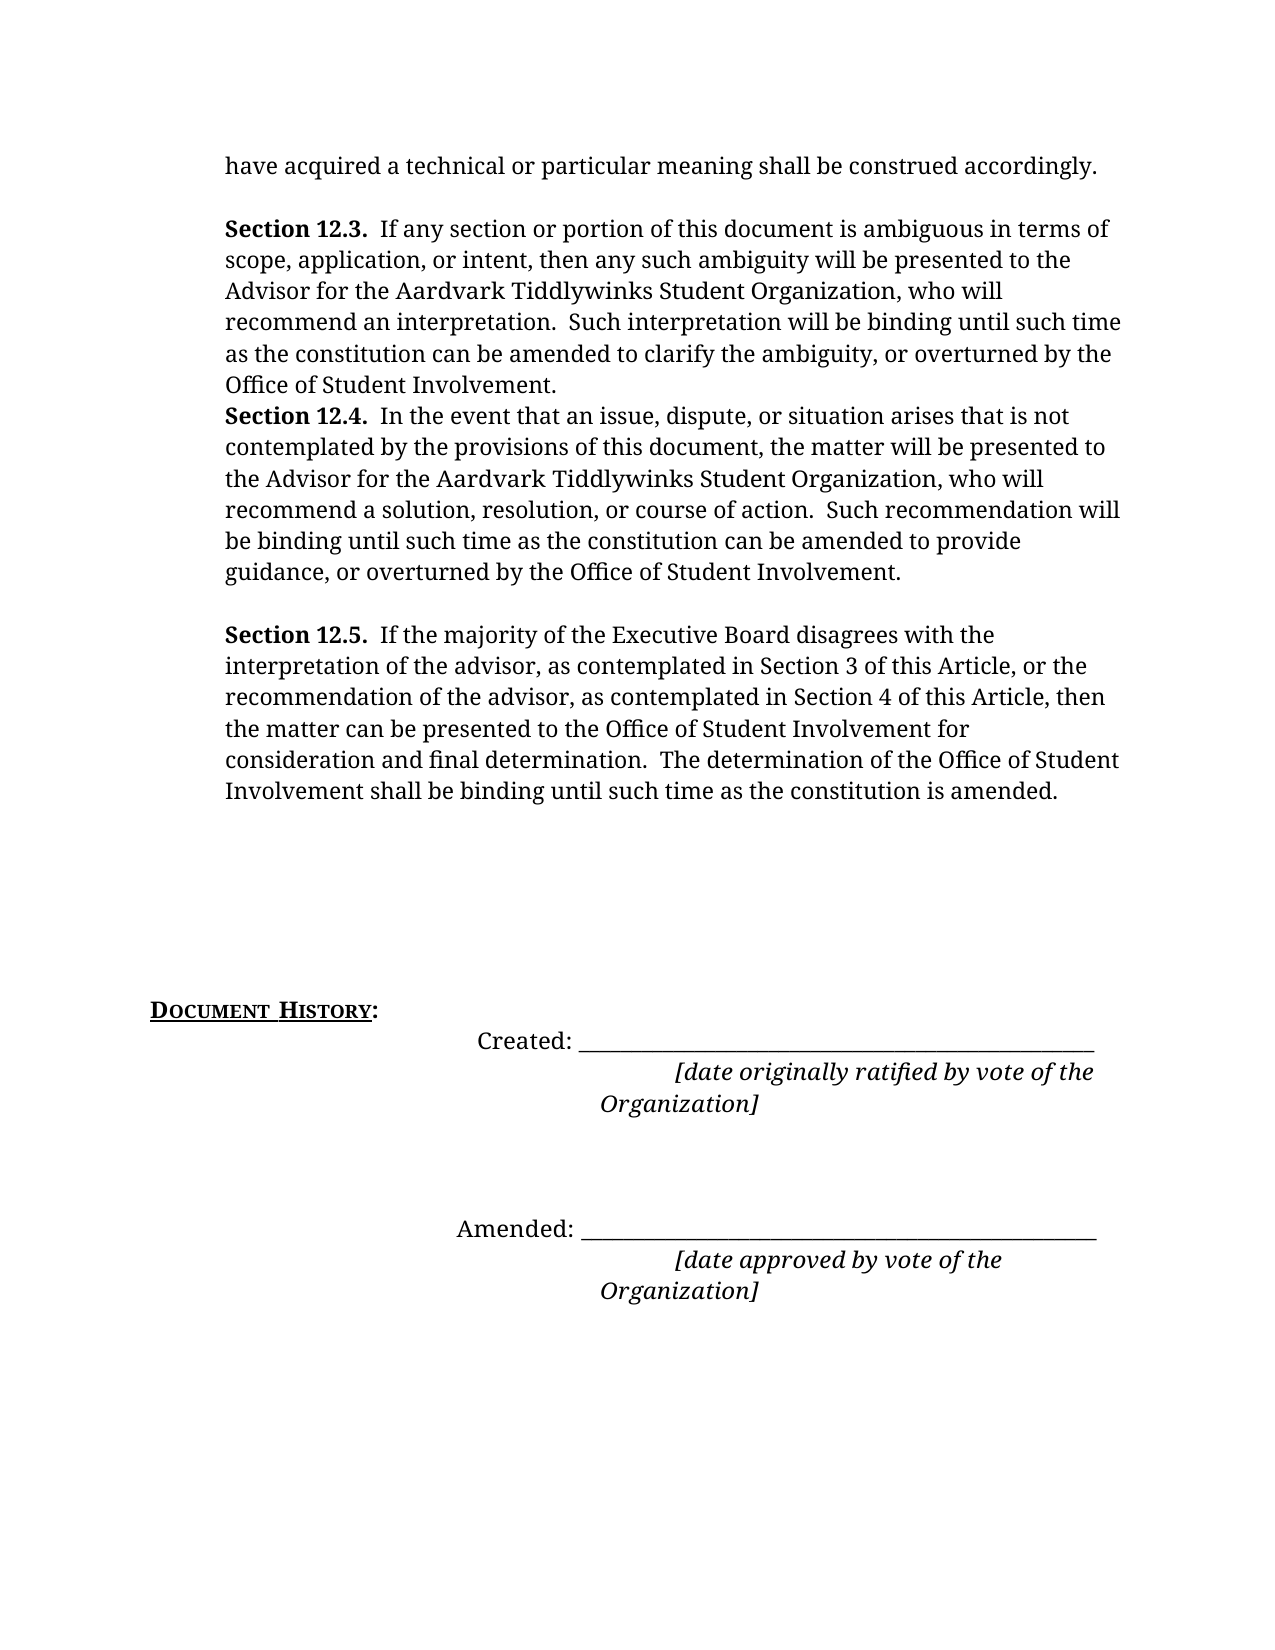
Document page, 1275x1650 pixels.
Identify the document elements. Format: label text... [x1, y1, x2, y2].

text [225, 150, 1125, 181]
text Document History: [150, 994, 1125, 1025]
text Section 12.3. If any section or portion of this document is ambiguous in terms of scope, application, or intent, then any such ambiguity will be presented to the Advisor for the Aardvark Tiddlywinks Student Organization, who will recommend an interpretation. Such interpretation will be binding until such time as the constitution can be amended to clarify the ambiguity, or overturned by the Office of Student Involvement. [225, 212, 1125, 400]
text Section 12.5. If the majority of the Executive Board disagrees with the interpretation of the advisor, as contemplated in Section 3 of this Article, or the recommendation of the advisor, as contemplated in Section 4 of this Article, then the matter can be presented to the Office of Student Involvement for consideration and final determination. The determination of the Office of Student Involvement shall be binding until such time as the constitution is amended. [225, 619, 1125, 806]
text [date originally ratified by vote of the Organization] [600, 1056, 1125, 1119]
text Created: _________________________________________________ [450, 1025, 1125, 1056]
text Section 12.4. In the event that an issue, dispute, or situation arises that is not contemplated by the provisions of this document, the matter will be presented to the Advisor for the Aardvark Tiddlywinks Student Organization, who will recommend a solution, resolution, or course of action. Such recommendation will be binding until such time as the constitution can be amended to provide guidance, or overturned by the Office of Student Involvement. [225, 400, 1125, 587]
text [date approved by vote of the Organization] [600, 1244, 1125, 1306]
text Amended: _________________________________________________ [375, 1212, 1125, 1244]
